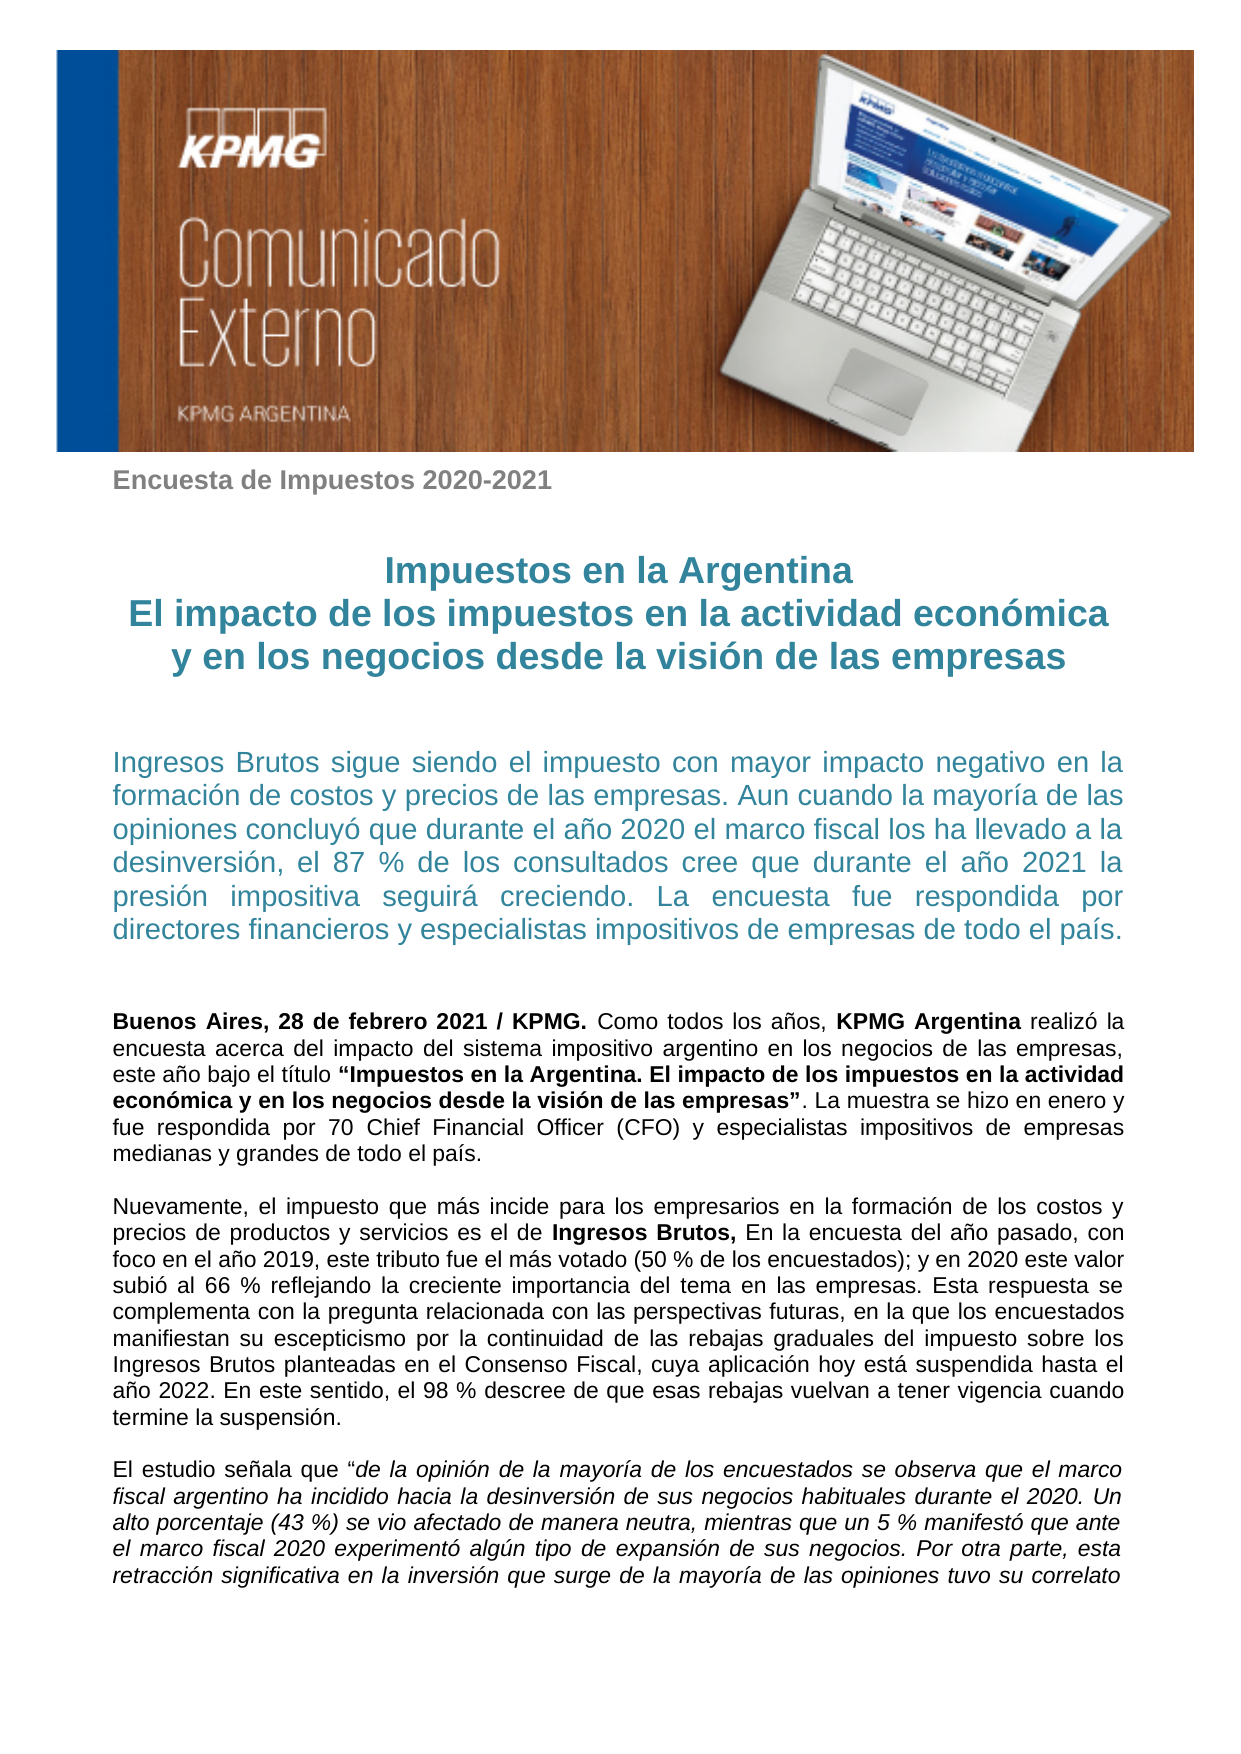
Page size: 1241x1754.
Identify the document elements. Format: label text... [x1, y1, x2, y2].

text Impuestos en la Argentina [112, 548, 1125, 591]
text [112, 1456, 1125, 1588]
text Encuesta de Impuestos 2020-2021 [112, 464, 1125, 495]
text El impacto de los impuestos en la actividad económica y en los negocios desde la visión de las empresas [112, 591, 1125, 677]
text Ingresos Brutos sigue siendo el impuesto con mayor impacto negativo en la formación de costos y precios de las empresas. Aun cuando la mayoría de las opiniones concluyó que durante el año 2020 el marco fiscal los ha llevado a la desinversión, el 87 % de los consultados cree que durante el año 2021 la presión impositiva seguirá creciendo. La encuesta fue respondida por directores financieros y especialistas impositivos de empresas de todo el país. [112, 744, 1125, 946]
text Buenos Aires, 28 de febrero 2021 / KPMG. Como todos los años, KPMG Argentina realizó la encuesta acerca del impacto del sistema impositivo argentino en los negocios de las empresas, este año bajo el título “Impuestos en la Argentina. El impacto de los impuestos en la actividad económica y en los negocios desde la visión de las empresas”. La muestra se hizo en enero y fue respondida por 70 Chief Financial Officer (CFO) y especialistas impositivos de empresas medianas y grandes de todo el país. [112, 1008, 1125, 1166]
text Nuevamente, el impuesto que más incide para los empresarios en la formación de los costos y precios de productos y servicios es el de Ingresos Brutos, En la encuesta del año pasado, con foco en el año 2019, este tributo fue el más votado (50 % de los encuestados); y en 2020 este valor subió al 66 % reflejando la creciente importancia del tema en las empresas. Esta respuesta se complementa con la pregunta relacionada con las perspectivas futuras, en la que los encuestados manifiestan su escepticismo por la continuidad de las rebajas graduales del impuesto sobre los Ingresos Brutos planteadas en el Consenso Fiscal, cuya aplicación hoy está suspendida hasta el año 2022. En este sentido, el 98 % descree de que esas rebajas vuelvan a tener vigencia cuando termine la suspensión. [112, 1193, 1125, 1430]
picture [56, 50, 1194, 452]
